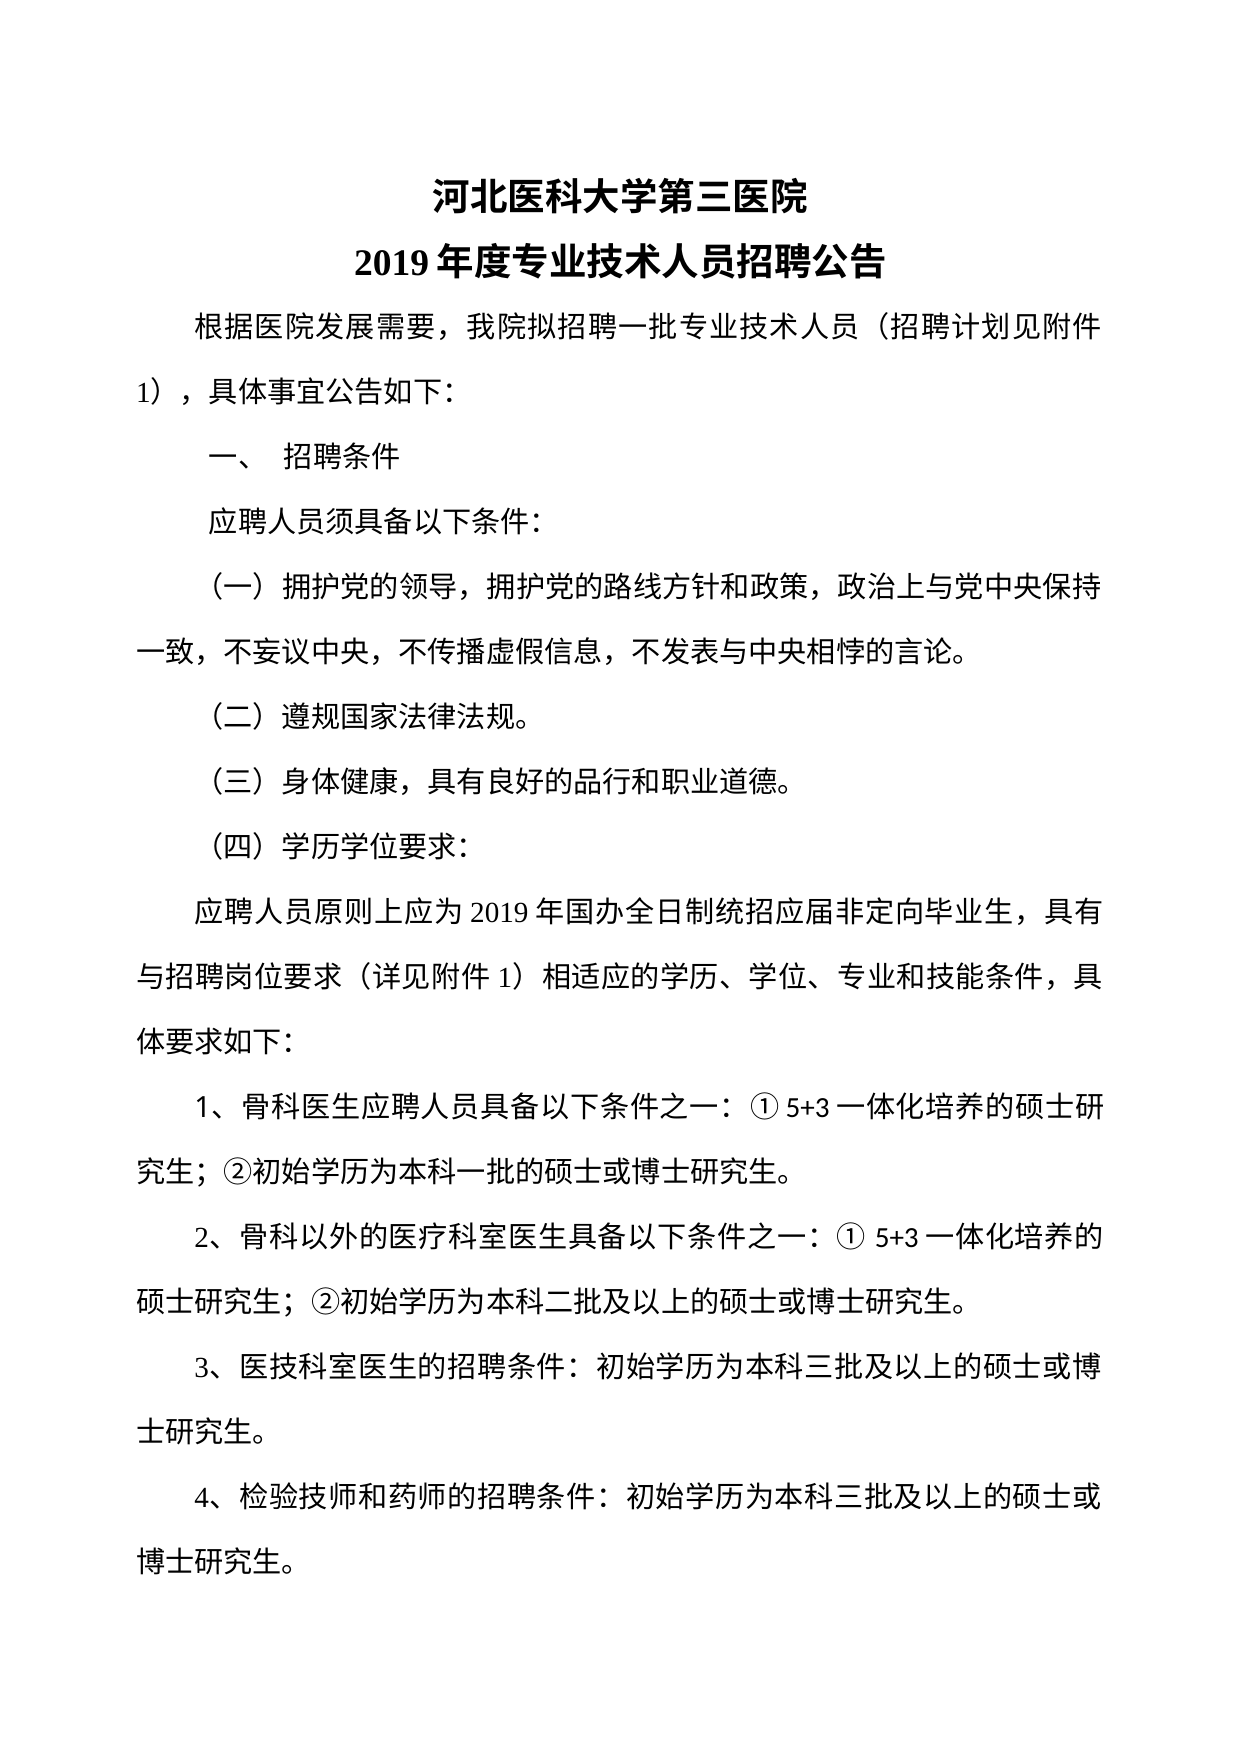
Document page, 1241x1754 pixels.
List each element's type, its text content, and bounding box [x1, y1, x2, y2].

text （四）学历学位要求： [194, 812, 1104, 877]
text 2019年度专业技术人员招聘公告 [136, 227, 1104, 292]
list 应聘人员须具备以下条件： [209, 487, 1104, 552]
text （三）身体健康，具有良好的品行和职业道德。 [136, 747, 1104, 812]
text 应聘人员原则上应为2019年国办全日制统招应届非定向毕业生，具有与招聘岗位要求（详见附件1）相适应的学历、学位、专业和技能条件，具体要求如下： [136, 877, 1104, 1072]
text 1、骨科医生应聘人员具备以下条件之一：①5+3一体化培养的硕士研究生；②初始学历为本科一批的硕士或博士研究生。 [136, 1072, 1104, 1202]
text 根据医院发展需要，我院拟招聘一批专业技术人员（招聘计划见附件1），具体事宜公告如下： [136, 292, 1104, 422]
text 河北医科大学第三医院 [136, 162, 1104, 227]
text （一）拥护党的领导，拥护党的路线方针和政策，政治上与党中央保持一致，不妄议中央，不传播虚假信息，不发表与中央相悖的言论。 [136, 552, 1104, 682]
text 2、骨科以外的医疗科室医生具备以下条件之一：①5+3一体化培养的硕士研究生；②初始学历为本科二批及以上的硕士或博士研究生。 [136, 1202, 1104, 1332]
text 3、医技科室医生的招聘条件：初始学历为本科三批及以上的硕士或博士研究生。 [136, 1332, 1104, 1462]
list 招聘条件 [209, 422, 1104, 487]
text 4、检验技师和药师的招聘条件：初始学历为本科三批及以上的硕士或博士研究生。 [136, 1462, 1104, 1592]
text （二）遵规国家法律法规。 [136, 682, 1104, 747]
